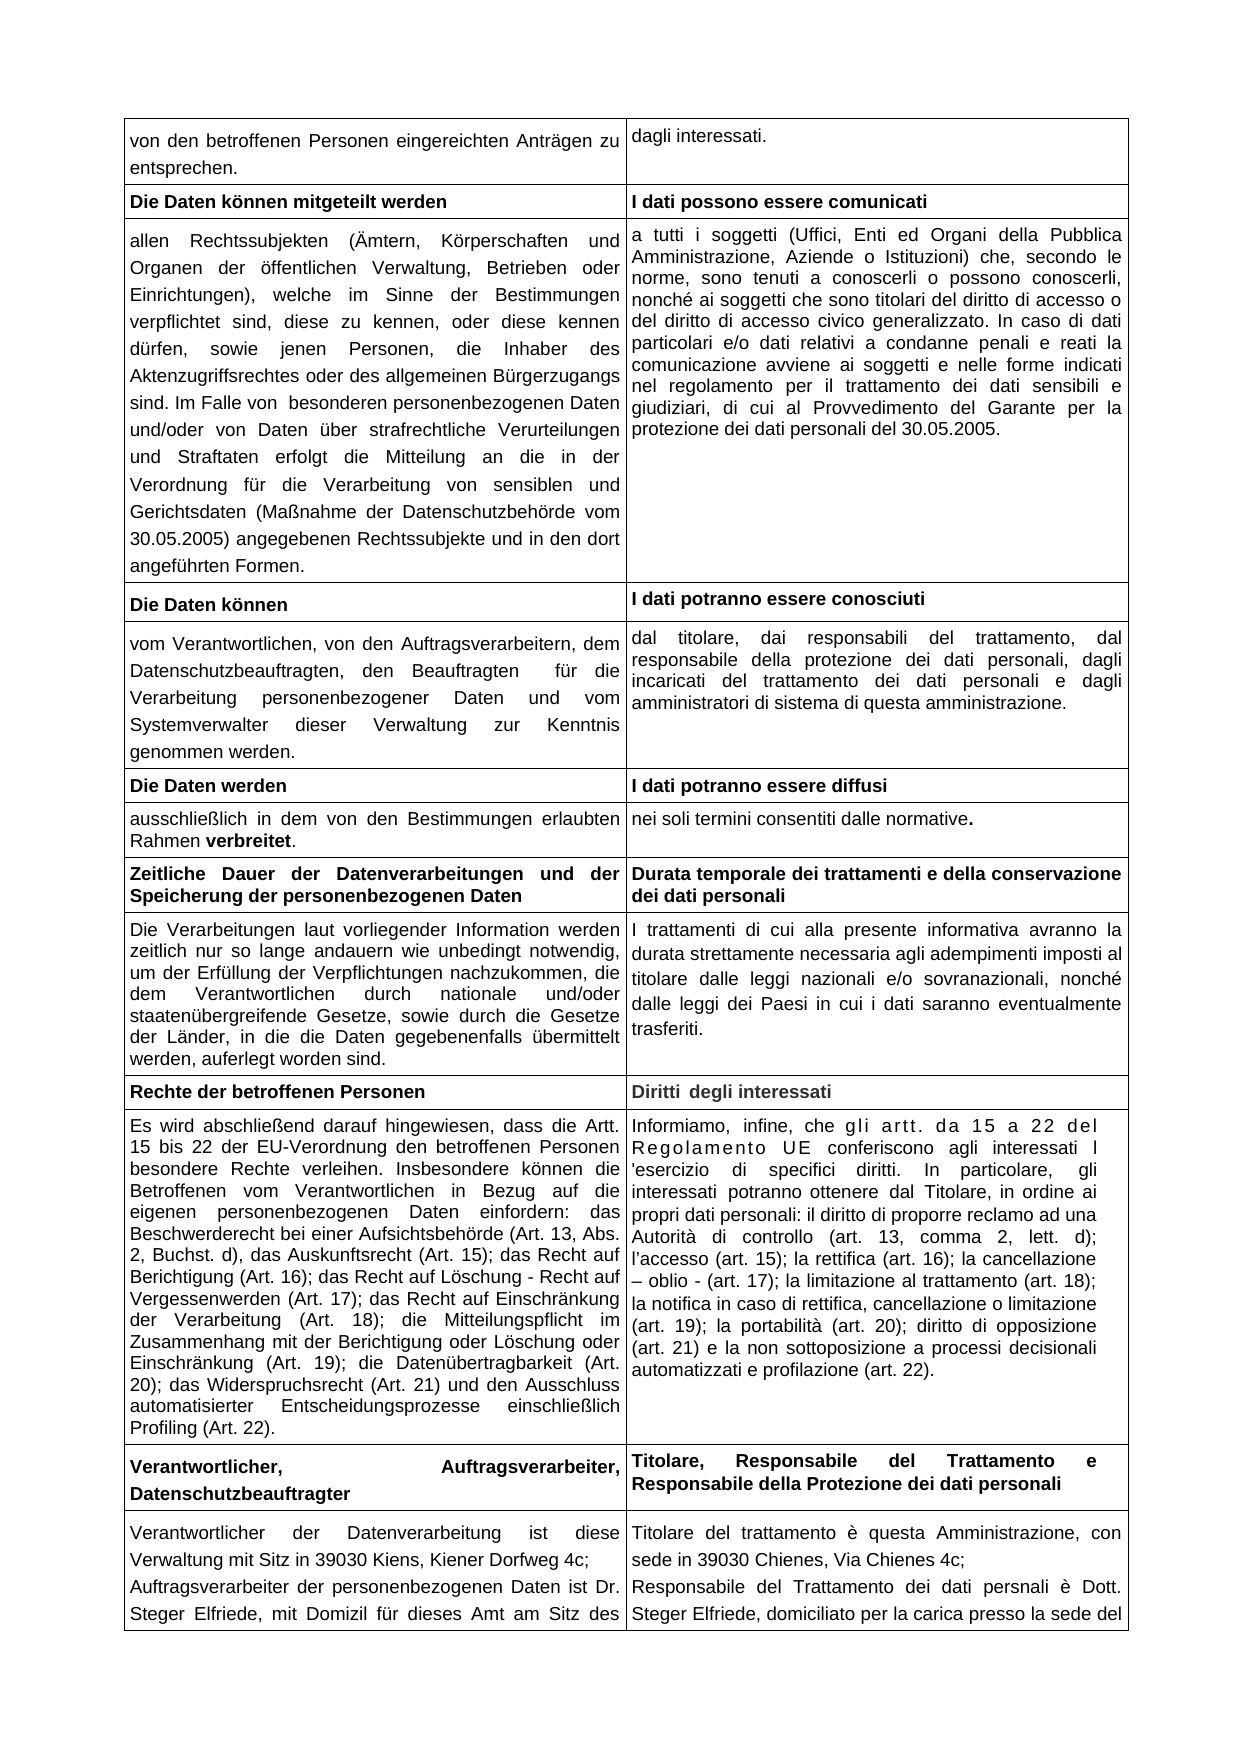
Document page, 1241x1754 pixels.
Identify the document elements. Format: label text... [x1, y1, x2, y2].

table_cell I dati possono essere comunicati [627, 185, 1128, 218]
table_cell nei soli termini consentiti dalle normative. [627, 803, 1128, 857]
table_cell Die Verarbeitungen laut vorliegender Information werden zeitlich nur so lange andauern wie unbedingt notwendig, um der Erfüllung der Verpflichtungen nachzukommen, die dem Verantwortlichen durch nationale und/oder staatenübergreifende Gesetze, sowie durch die Gesetze der Länder, in die die Daten gegebenenfalls übermittelt werden, auferlegt worden sind. [125, 913, 626, 1075]
table_cell Es wird abschließend darauf hingewiesen, dass die Artt. 15 bis 22 der EU-Verordnung den betroffenen Personen besondere Rechte verleihen. Insbesondere können die Betroffenen vom Verantwortlichen in Bezug auf die eigenen personenbezogenen Daten einfordern: das Beschwerderecht bei einer Aufsichtsbehörde (Art. 13, Abs. 2, Buchst. d), das Auskunftsrecht (Art. 15); das Recht auf Berichtigung (Art. 16); das Recht auf Löschung - Recht auf Vergessenwerden (Art. 17); das Recht auf Einschränkung der Verarbeitung (Art. 18); die Mitteilungspflicht im Zusammenhang mit der Berichtigung oder Löschung oder Einschränkung (Art. 19); die Datenübertragbarkeit (Art. 20); das Widerspruchsrecht (Art. 21) und den Ausschluss automatisierter Entscheidungsprozesse einschließlich Profiling (Art. 22). [125, 1110, 626, 1444]
table_cell Titolare, Responsabile del Trattamento e Responsabile della Protezione dei dati personali [627, 1445, 1128, 1510]
table_cell I trattamenti di cui alla presente informativa avranno la durata strettamente necessaria agli adempimenti imposti al titolare dalle leggi nazionali e/o sovranazionali, nonché dalle leggi dei Paesi in cui i dati saranno eventualmente trasferiti. [627, 913, 1128, 1075]
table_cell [125, 1511, 626, 1630]
table_cell allen Rechtssubjekten (Ämtern, Körperschaften und Organen der öffentlichen Verwaltung, Betrieben oder Einrichtungen), welche im Sinne der Bestimmungen verpflichtet sind, diese zu kennen, oder diese kennen dürfen, sowie jenen Personen, die Inhaber des Aktenzugriffsrechtes oder des allgemeinen Bürgerzugangs sind. Im Falle von besonderen personenbezogenen Daten und/oder von Daten über strafrechtliche Verurteilungen und Straftaten erfolgt die Mitteilung an die in der Verordnung für die Verarbeitung von sensiblen und Gerichtsdaten (Maßnahme der Datenschutzbehörde vom 30.05.2005) angegebenen Rechtssubjekte und in den dort angeführten Formen. [125, 219, 626, 582]
table_cell Durata temporale dei trattamenti e della conservazione dei dati personali [627, 858, 1128, 912]
table_cell I dati potranno essere conosciuti [627, 583, 1128, 621]
table_cell ausschließlich in dem von den Bestimmungen erlaubten Rahmen verbreitet. [125, 803, 626, 857]
table_cell Informiamo, infine, che gli artt. da 15 a 22 del Regolamento UE conferiscono agli interessati l 'esercizio di specifici diritti. In particolare, gli interessati potranno ottenere dal Titolare, in ordine ai propri dati personali: il diritto di proporre reclamo ad una Autorità di controllo (art. 13, comma 2, lett. d); l’accesso (art. 15); la rettifica (art. 16); la cancellazione – oblio - (art. 17); la limitazione al trattamento (art. 18); la notifica in caso di rettifica, cancellazione o limitazione (art. 19); la portabilità (art. 20); diritto di opposizione (art. 21) e la non sottoposizione a processi decisionali automatizzati e profilazione (art. 22). [627, 1110, 1128, 1444]
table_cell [627, 1511, 1128, 1630]
table_cell Die Daten werden [125, 769, 626, 802]
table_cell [125, 119, 626, 184]
table_cell Rechte der betroffenen Personen [125, 1076, 626, 1108]
table_cell Verantwortlicher, Auftragsverarbeiter, Datenschutzbeauftragter [125, 1445, 626, 1510]
table_cell I dati potranno essere diffusi [627, 769, 1128, 802]
table_cell vom Verantwortlichen, von den Auftragsverarbeitern, dem Datenschutzbeauftragten, den Beauftragten für die Verarbeitung personenbezogener Daten und vom Systemverwalter dieser Verwaltung zur Kenntnis genommen werden. [125, 622, 626, 768]
table_cell Diritti degli interessati [627, 1076, 1128, 1108]
table_cell a tutti i soggetti (Uffici, Enti ed Organi della Pubblica Amministrazione, Aziende o Istituzioni) che, secondo le norme, sono tenuti a conoscerli o possono conoscerli, nonché ai soggetti che sono titolari del diritto di accesso o del diritto di accesso civico generalizzato. In caso di dati particolari e/o dati relativi a condanne penali e reati la comunicazione avviene ai soggetti e nelle forme indicati nel regolamento per il trattamento dei dati sensibili e giudiziari, di cui al Provvedimento del Garante per la protezione dei dati personali del 30.05.2005. [627, 219, 1128, 582]
table_cell Zeitliche Dauer der Datenverarbeitungen und der Speicherung der personenbezogenen Daten [125, 858, 626, 912]
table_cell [627, 119, 1128, 184]
table_cell Die Daten können mitgeteilt werden [125, 185, 626, 218]
table_cell Die Daten können [125, 583, 626, 621]
table_cell dal titolare, dai responsabili del trattamento, dal responsabile della protezione dei dati personali, dagli incaricati del trattamento dei dati personali e dagli amministratori di sistema di questa amministrazione. [627, 622, 1128, 768]
